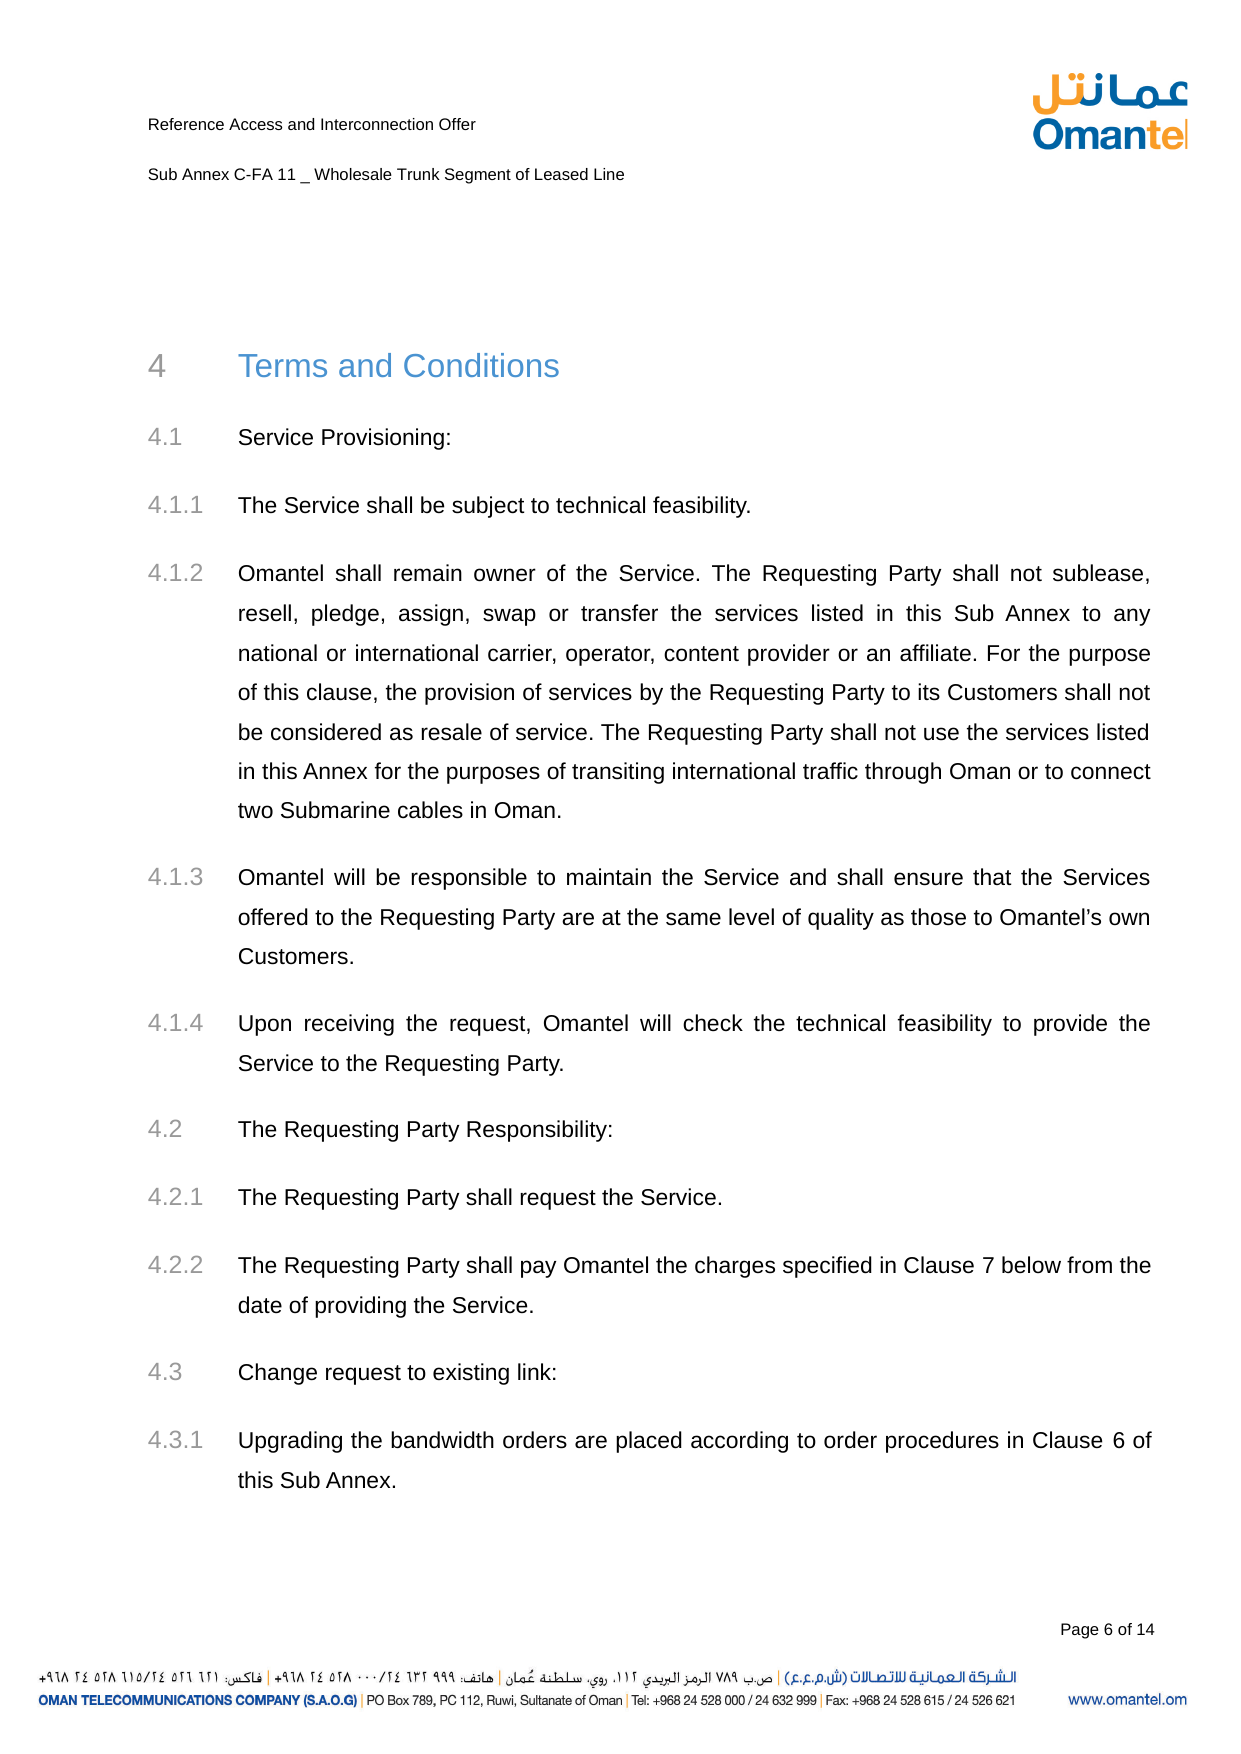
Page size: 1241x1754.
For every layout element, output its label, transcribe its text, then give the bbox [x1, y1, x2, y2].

list The Requesting Party shall pay Omantel the charges specified in Clause ‎7 below from the date of providing the Service. [148, 1250, 1152, 1319]
subtitle Terms and Conditions [148, 346, 1152, 384]
list Upgrading the bandwidth orders are placed according to order procedures in Clause ‎6 of this Sub Annex. [148, 1425, 1152, 1493]
list The Requesting Party shall request the Service. [148, 1182, 1152, 1211]
list Change request to existing link: [148, 1357, 1152, 1386]
list Omantel shall remain owner of the Service. The Requesting Party shall not sublease, resell, pledge, assign, swap or transfer the services listed in this Sub Annex to any national or international carrier, operator, content provider or an affiliate. For the purpose of this clause, the provision of services by the Requesting Party to its Customers shall not be considered as resale of service. The Requesting Party shall not use the services listed in this Annex for the purposes of transiting international traffic through Oman or to connect two Submarine cables in Oman. [148, 558, 1152, 824]
list The Service shall be subject to technical feasibility. [148, 490, 1152, 519]
list Upon receiving the request, Omantel will check the technical feasibility to provide the Service to the Requesting Party. [148, 1008, 1152, 1076]
list Omantel will be responsible to maintain the Service and shall ensure that the Services offered to the Requesting Party are at the same level of quality as those to Omantel’s own Customers. [148, 862, 1152, 970]
list The Requesting Party Responsibility: [148, 1114, 1152, 1143]
picture [1033, 58, 1188, 159]
picture [0, 1662, 1236, 1714]
list Service Provisioning: [148, 422, 1152, 451]
